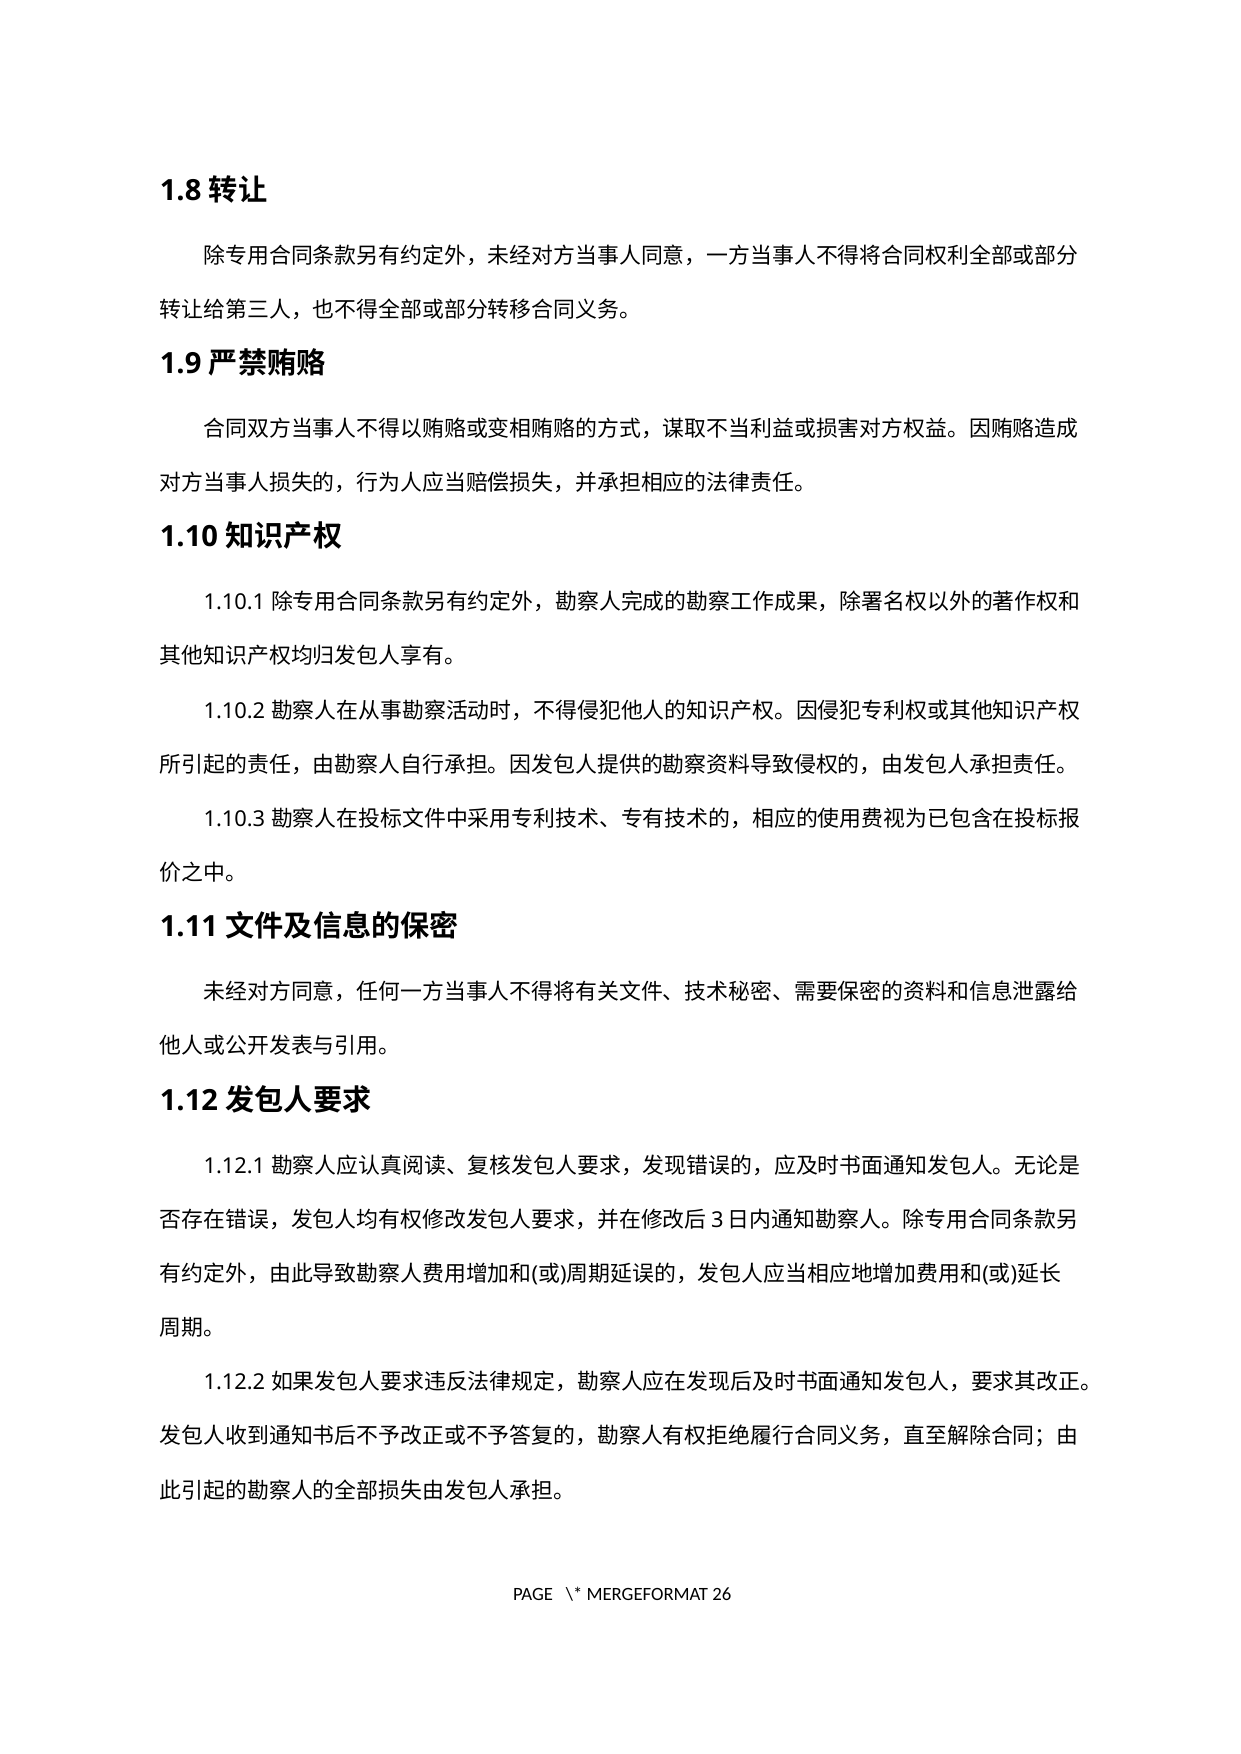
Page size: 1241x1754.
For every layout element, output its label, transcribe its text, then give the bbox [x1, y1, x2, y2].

text 1.10.1 除专用合同条款另有约定外，勘察人完成的勘察工作成果，除署名权以外的著作权和其他知识产权均归发包人享有。 [159, 566, 1081, 675]
text 1.10.3 勘察人在投标文件中采用专利技术、专有技术的，相应的使用费视为已包含在投标报价之中。 [159, 783, 1081, 891]
text 未经对方同意，任何一方当事人不得将有关文件、技术秘密、需要保密的资料和信息泄露给他人或公开发表与引用。 [159, 956, 1081, 1065]
subtitle 1.8 转让 [159, 155, 1081, 220]
subtitle 1.12 发包人要求 [159, 1065, 1081, 1130]
text 1.12.1 勘察人应认真阅读、复核发包人要求，发现错误的，应及时书面通知发包人。无论是否存在错误，发包人均有权修改发包人要求，并在修改后3日内通知勘察人。除专用合同条款另有约定外，由此导致勘察人费用增加和(或)周期延误的，发包人应当相应地增加费用和(或)延长周期。 [159, 1130, 1081, 1346]
text 1.12.2 如果发包人要求违反法律规定，勘察人应在发现后及时书面通知发包人，要求其改正。发包人收到通知书后不予改正或不予答复的，勘察人有权拒绝履行合同义务，直至解除合同；由此引起的勘察人的全部损失由发包人承担。 [159, 1346, 1081, 1509]
text 除专用合同条款另有约定外，未经对方当事人同意，一方当事人不得将合同权利全部或部分转让给第三人，也不得全部或部分转移合同义务。 [159, 220, 1081, 328]
subtitle 1.9 严禁贿赂 [159, 328, 1081, 393]
text 1.10.2 勘察人在从事勘察活动时，不得侵犯他人的知识产权。因侵犯专利权或其他知识产权所引起的责任，由勘察人自行承担。因发包人提供的勘察资料导致侵权的，由发包人承担责任。 [159, 675, 1081, 783]
subtitle 1.10 知识产权 [159, 501, 1081, 566]
text 合同双方当事人不得以贿赂或变相贿赂的方式，谋取不当利益或损害对方权益。因贿赂造成对方当事人损失的，行为人应当赔偿损失，并承担相应的法律责任。 [159, 393, 1081, 501]
subtitle 1.11 文件及信息的保密 [159, 891, 1081, 956]
